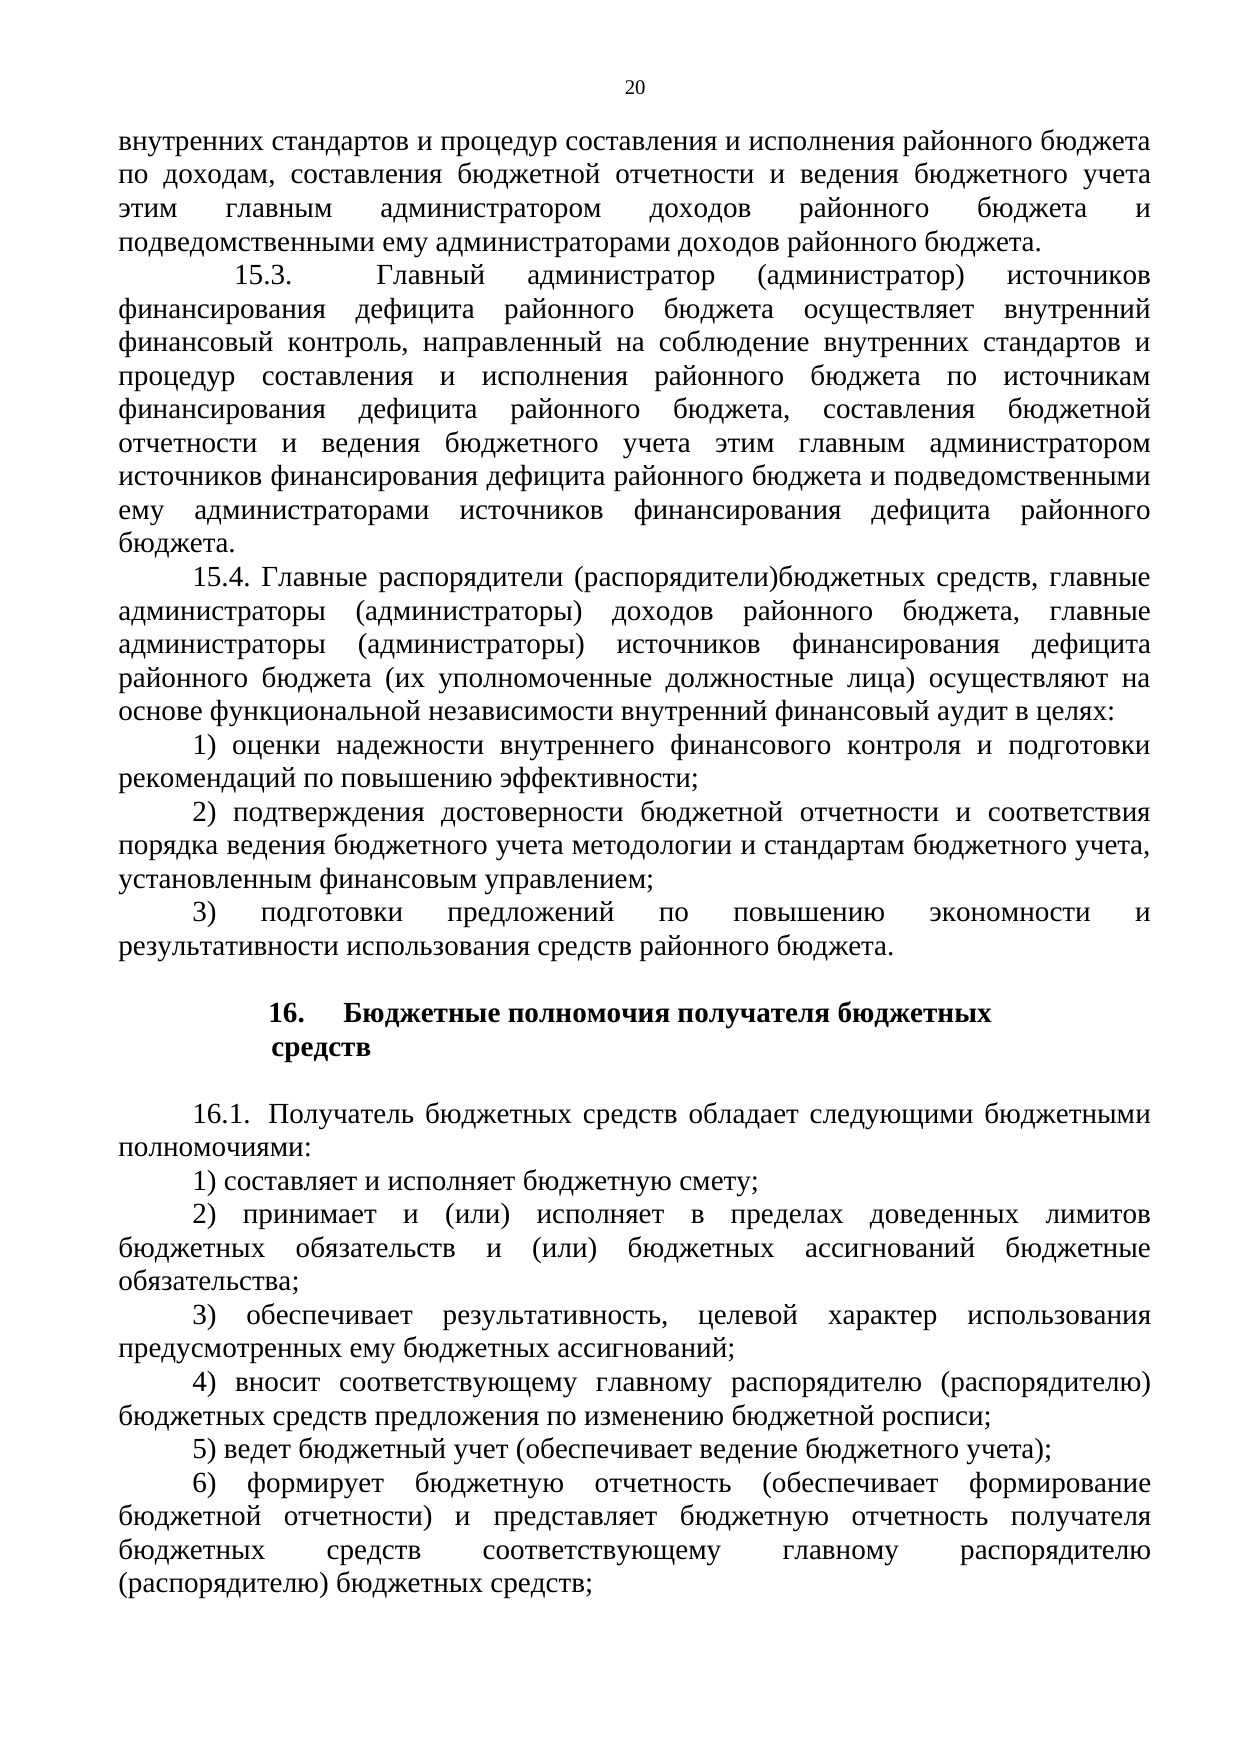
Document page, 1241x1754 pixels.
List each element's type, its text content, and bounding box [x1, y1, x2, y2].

text 4) вносит соответствующему главному распорядителю (распорядителю) бюджетных средств предложения по изменению бюджетной росписи; [118, 1364, 1152, 1431]
text 2) подтверждения достоверности бюджетной отчетности и соответствия порядка ведения бюджетного учета методологии и стандартам бюджетного учета, установленным финансовым управлением; [118, 794, 1152, 894]
text 1) составляет и исполняет бюджетную смету; [118, 1163, 1152, 1196]
text 3) подготовки предложений по повышению экономности и результативности использования средств районного бюджета. [118, 894, 1152, 962]
text 16.1. Получатель бюджетных средств обладает следующими бюджетными полномочиями: [118, 1096, 1152, 1163]
text 1) оценки надежности внутреннего финансового контроля и подготовки рекомендаций по повышению эффективности; [118, 727, 1152, 794]
text 16. Бюджетные полномочия получателя бюджетных [118, 995, 1152, 1029]
text 15.4. Главные распорядители (распорядители)бюджетных средств, главные администраторы (администраторы) доходов районного бюджета, главные администраторы (администраторы) источников финансирования дефицита районного бюджета (их уполномоченные должностные лица) осуществляют на основе функциональной независимости внутренний финансовый аудит в целях: [118, 559, 1152, 727]
text средств [118, 1029, 1152, 1062]
text 3) обеспечивает результативность, целевой характер использования предусмотренных ему бюджетных ассигнований; [118, 1297, 1152, 1364]
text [118, 123, 1152, 257]
text 15.3. Главный администратор (администратор) источников финансирования дефицита районного бюджета осуществляет внутренний финансовый контроль, направленный на соблюдение внутренних стандартов и процедур составления и исполнения районного бюджета по источникам финансирования дефицита районного бюджета, составления бюджетной отчетности и ведения бюджетного учета этим главным администратором источников финансирования дефицита районного бюджета и подведомственными ему администраторами источников финансирования дефицита районного бюджета. [118, 257, 1152, 559]
text 5) ведет бюджетный учет (обеспечивает ведение бюджетного учета); [118, 1431, 1152, 1465]
text 6) формирует бюджетную отчетность (обеспечивает формирование бюджетной отчетности) и представляет бюджетную отчетность получателя бюджетных средств соответствующему главному распорядителю (распорядителю) бюджетных средств; [118, 1465, 1152, 1599]
text 2) принимает и (или) исполняет в пределах доведенных лимитов бюджетных обязательств и (или) бюджетных ассигнований бюджетные обязательства; [118, 1196, 1152, 1297]
